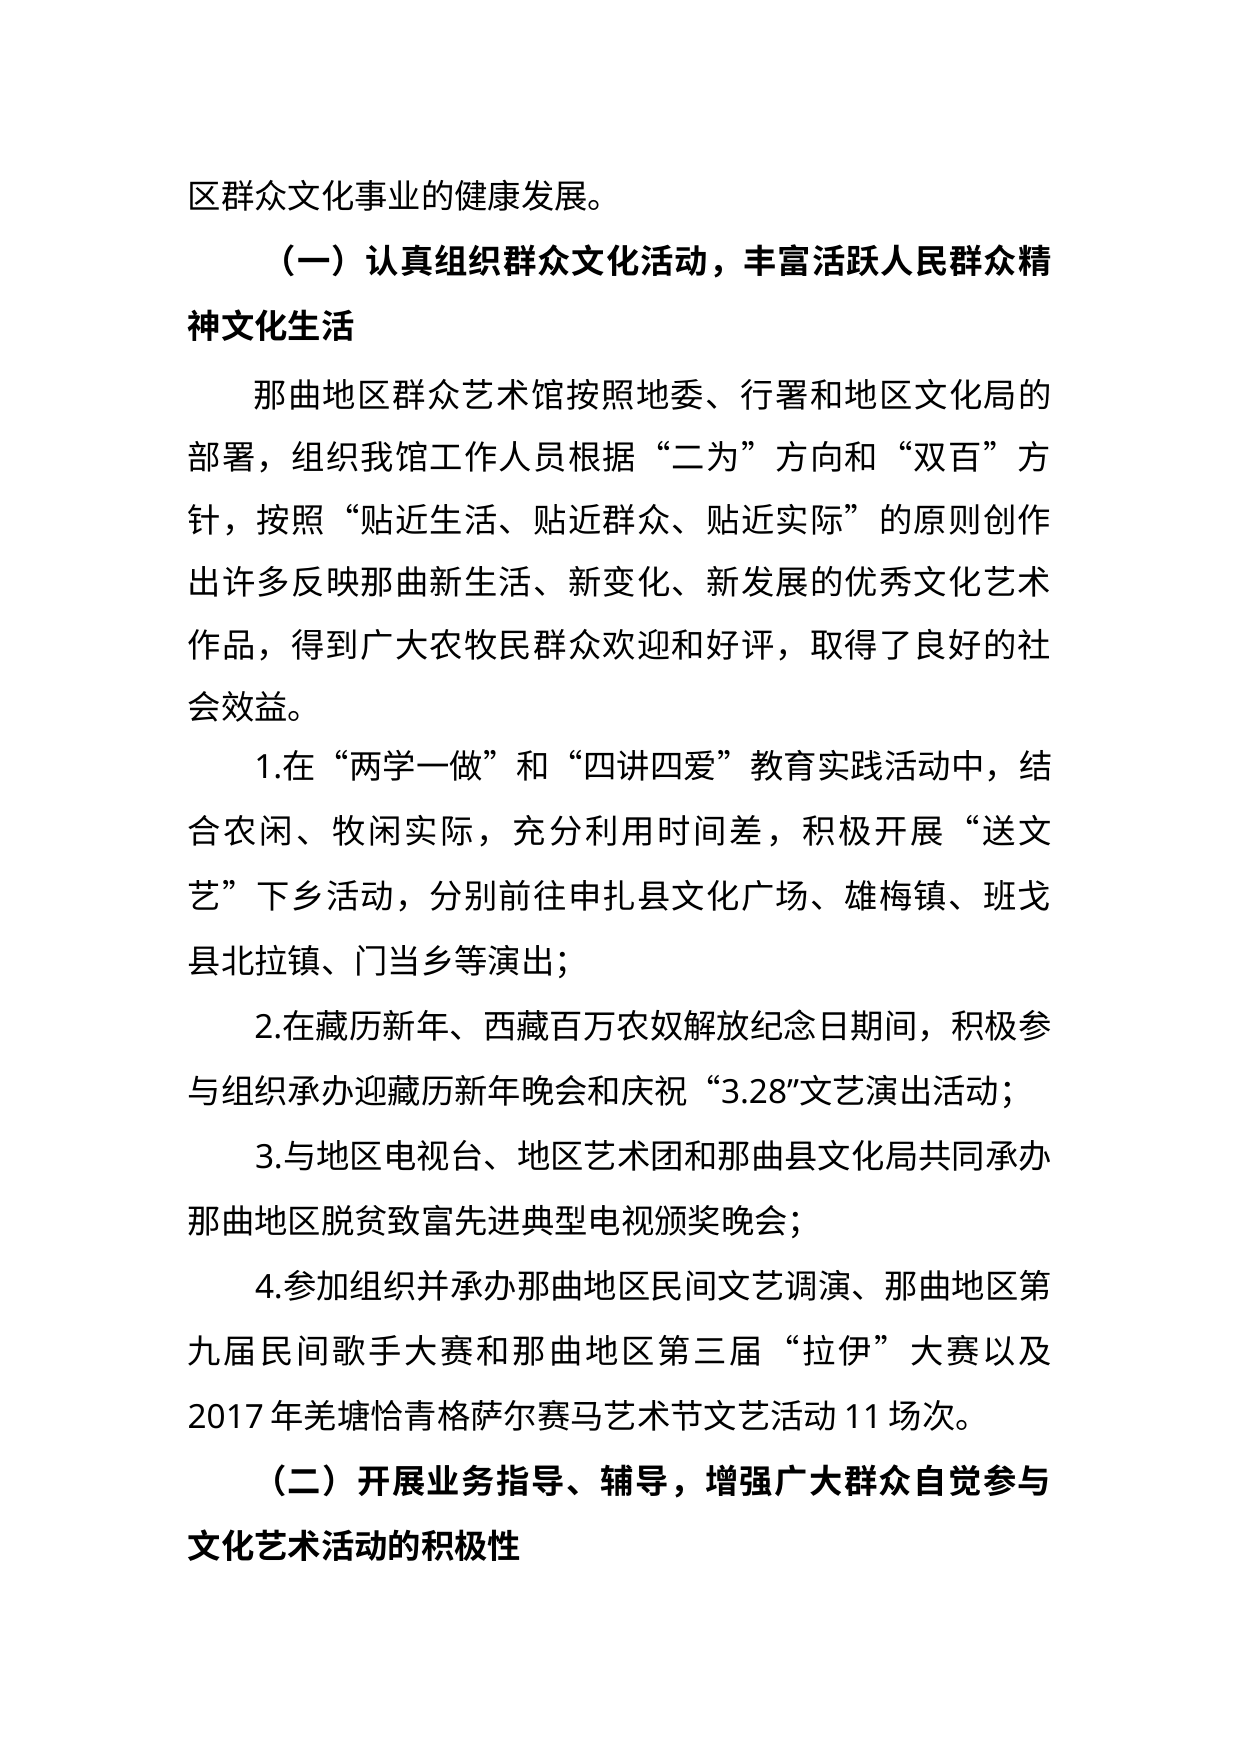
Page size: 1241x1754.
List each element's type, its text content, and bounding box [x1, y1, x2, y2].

text 那曲地区群众艺术馆按照地委、行署和地区文化局的部署，组织我馆工作人员根据“二为”方向和“双百”方针，按照“贴近生活、贴近群众、贴近实际”的原则创作出许多反映那曲新生活、新变化、新发展的优秀文化艺术作品，得到广大农牧民群众欢迎和好评，取得了良好的社会效益。 [187, 357, 1053, 732]
text （二）开展业务指导、辅导，增强广大群众自觉参与文化艺术活动的积极性 [187, 1447, 1053, 1577]
text 4.参加组织并承办那曲地区民间文艺调演、那曲地区第九届民间歌手大赛和那曲地区第三届“拉伊”大赛以及2017年羌塘恰青格萨尔赛马艺术节文艺活动11场次。 [187, 1252, 1053, 1447]
text （一）认真组织群众文化活动，丰富活跃人民群众精神文化生活 [187, 227, 1053, 357]
text 3.与地区电视台、地区艺术团和那曲县文化局共同承办那曲地区脱贫致富先进典型电视颁奖晚会； [187, 1122, 1053, 1252]
text 2.在藏历新年、西藏百万农奴解放纪念日期间，积极参与组织承办迎藏历新年晚会和庆祝“3.28”文艺演出活动； [187, 992, 1053, 1122]
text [187, 162, 1053, 227]
text 1.在“两学一做”和“四讲四爱”教育实践活动中，结合农闲、牧闲实际，充分利用时间差，积极开展“送文艺”下乡活动，分别前往申扎县文化广场、雄梅镇、班戈县北拉镇、门当乡等演出； [187, 732, 1053, 992]
